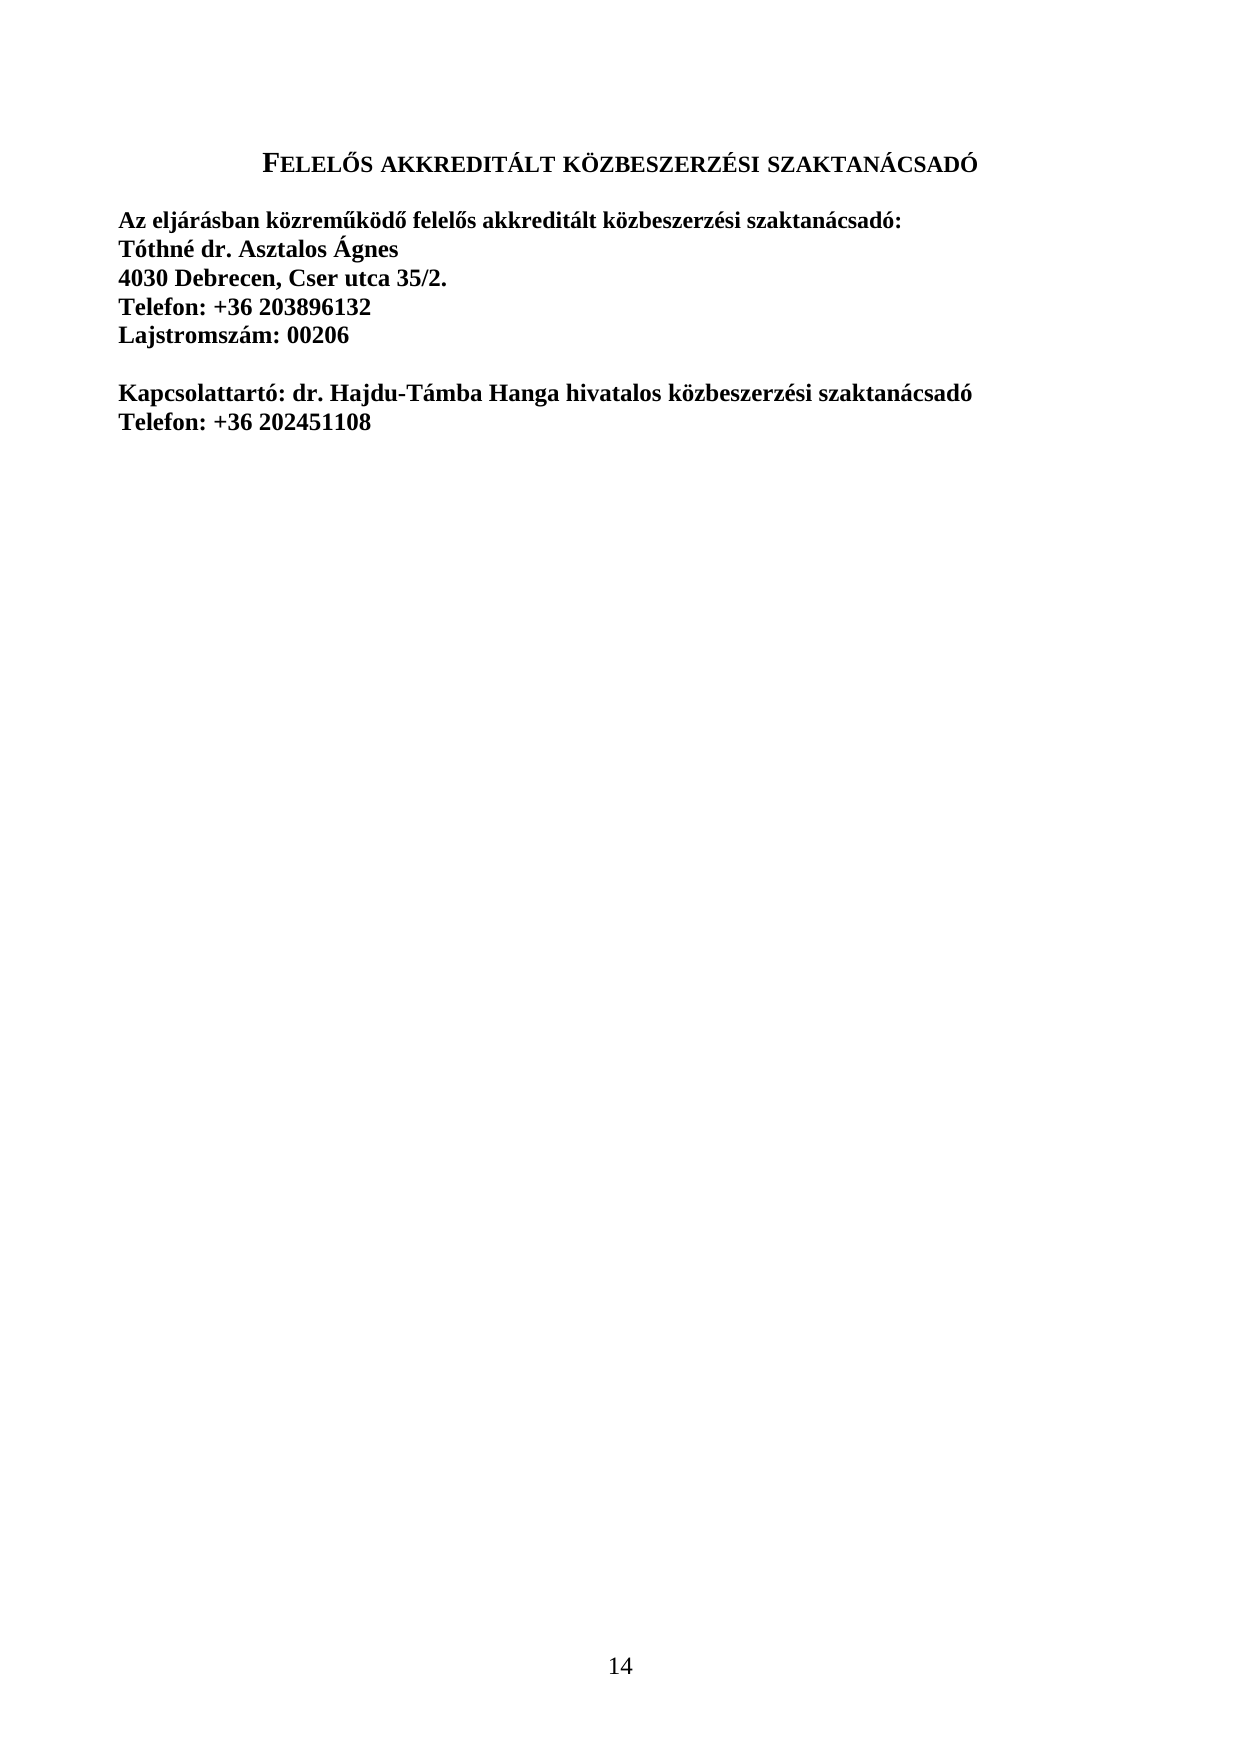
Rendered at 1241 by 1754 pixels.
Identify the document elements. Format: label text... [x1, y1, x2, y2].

text Kapcsolattartó: dr. Hajdu-Támba Hanga hivatalos közbeszerzési szaktanácsadó [118, 378, 1122, 407]
text Lajstromszám: 00206 [118, 320, 1122, 349]
text Telefon: +36 203896132 [118, 292, 1122, 320]
text Az eljárásban közreműködő felelős akkreditált közbeszerzési szaktanácsadó: [118, 207, 1122, 234]
text 4030 Debrecen, Cser utca 35/2. [118, 263, 1122, 292]
text Tóthné dr. Asztalos Ágnes [118, 234, 1122, 263]
text Telefon: +36 202451108 [118, 407, 1122, 435]
text Felelős akkreditált közbeszerzési szaktanácsadó [118, 148, 1122, 179]
